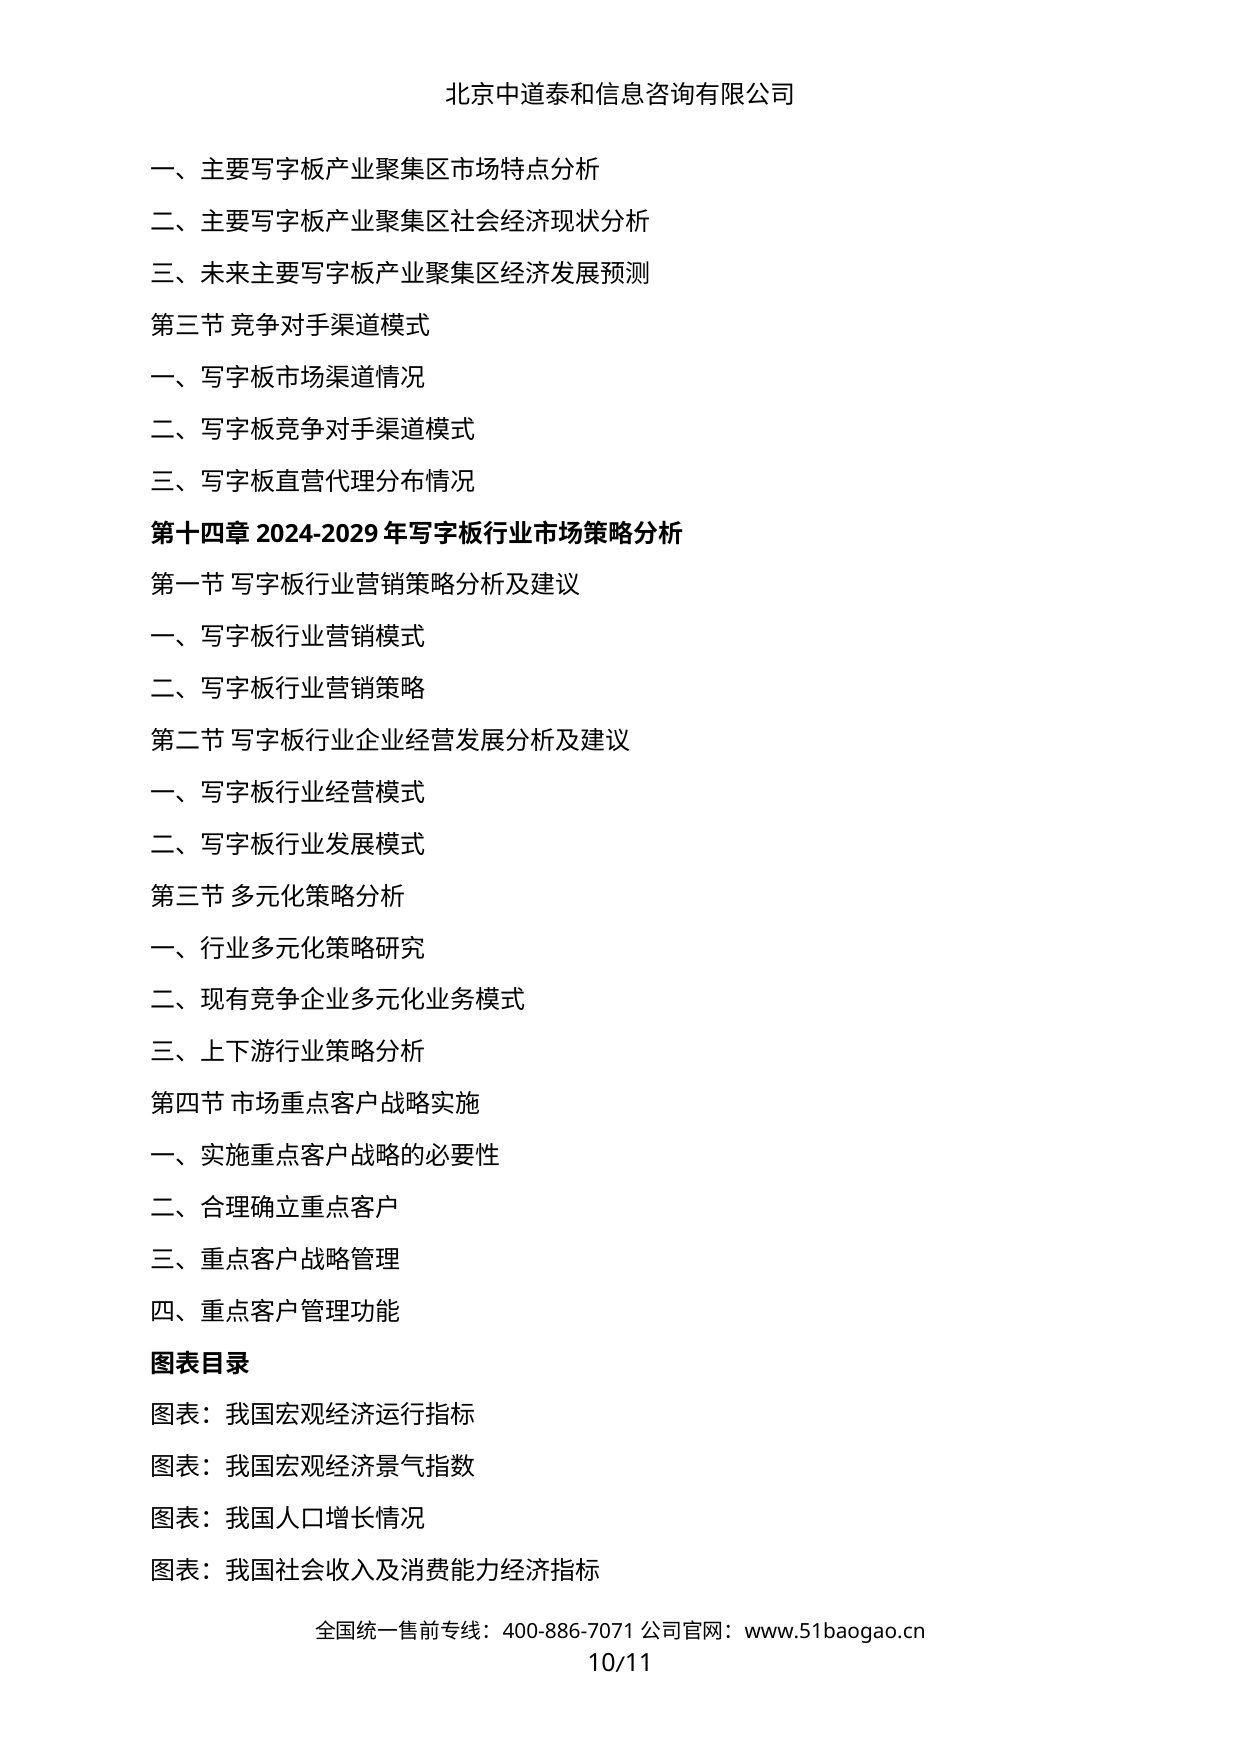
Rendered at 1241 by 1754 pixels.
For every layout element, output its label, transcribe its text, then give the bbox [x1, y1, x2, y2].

text 一、主要写字板产业聚集区市场特点分析 [150, 150, 1090, 186]
text 第二节 写字板行业企业经营发展分析及建议 [150, 721, 1090, 757]
text 三、重点客户战略管理 [150, 1239, 1090, 1276]
text 三、写字板直营代理分布情况 [150, 461, 1090, 497]
text 三、未来主要写字板产业聚集区经济发展预测 [150, 254, 1090, 290]
text 第十四章 2024-2029年写字板行业市场策略分析 [150, 513, 1090, 549]
text 二、写字板行业发展模式 [150, 824, 1090, 861]
text 第三节 竞争对手渠道模式 [150, 306, 1090, 342]
text 三、上下游行业策略分析 [150, 1032, 1090, 1068]
text 二、写字板竞争对手渠道模式 [150, 409, 1090, 446]
text 第一节 写字板行业营销策略分析及建议 [150, 565, 1090, 601]
text 第四节 市场重点客户战略实施 [150, 1084, 1090, 1120]
text 第三节 多元化策略分析 [150, 876, 1090, 912]
text 图表：我国社会收入及消费能力经济指标 [150, 1551, 1090, 1587]
text 二、主要写字板产业聚集区社会经济现状分析 [150, 202, 1090, 238]
text 一、实施重点客户战略的必要性 [150, 1136, 1090, 1172]
text 一、写字板行业经营模式 [150, 772, 1090, 809]
text 二、写字板行业营销策略 [150, 669, 1090, 705]
text 一、行业多元化策略研究 [150, 928, 1090, 964]
text 图表：我国人口增长情况 [150, 1499, 1090, 1535]
text 二、现有竞争企业多元化业务模式 [150, 980, 1090, 1016]
text 二、合理确立重点客户 [150, 1187, 1090, 1224]
text 图表：我国宏观经济景气指数 [150, 1447, 1090, 1483]
text 一、写字板行业营销模式 [150, 617, 1090, 653]
text 一、写字板市场渠道情况 [150, 357, 1090, 394]
text 图表目录 [150, 1343, 1090, 1379]
text 图表：我国宏观经济运行指标 [150, 1395, 1090, 1431]
text 四、重点客户管理功能 [150, 1291, 1090, 1327]
